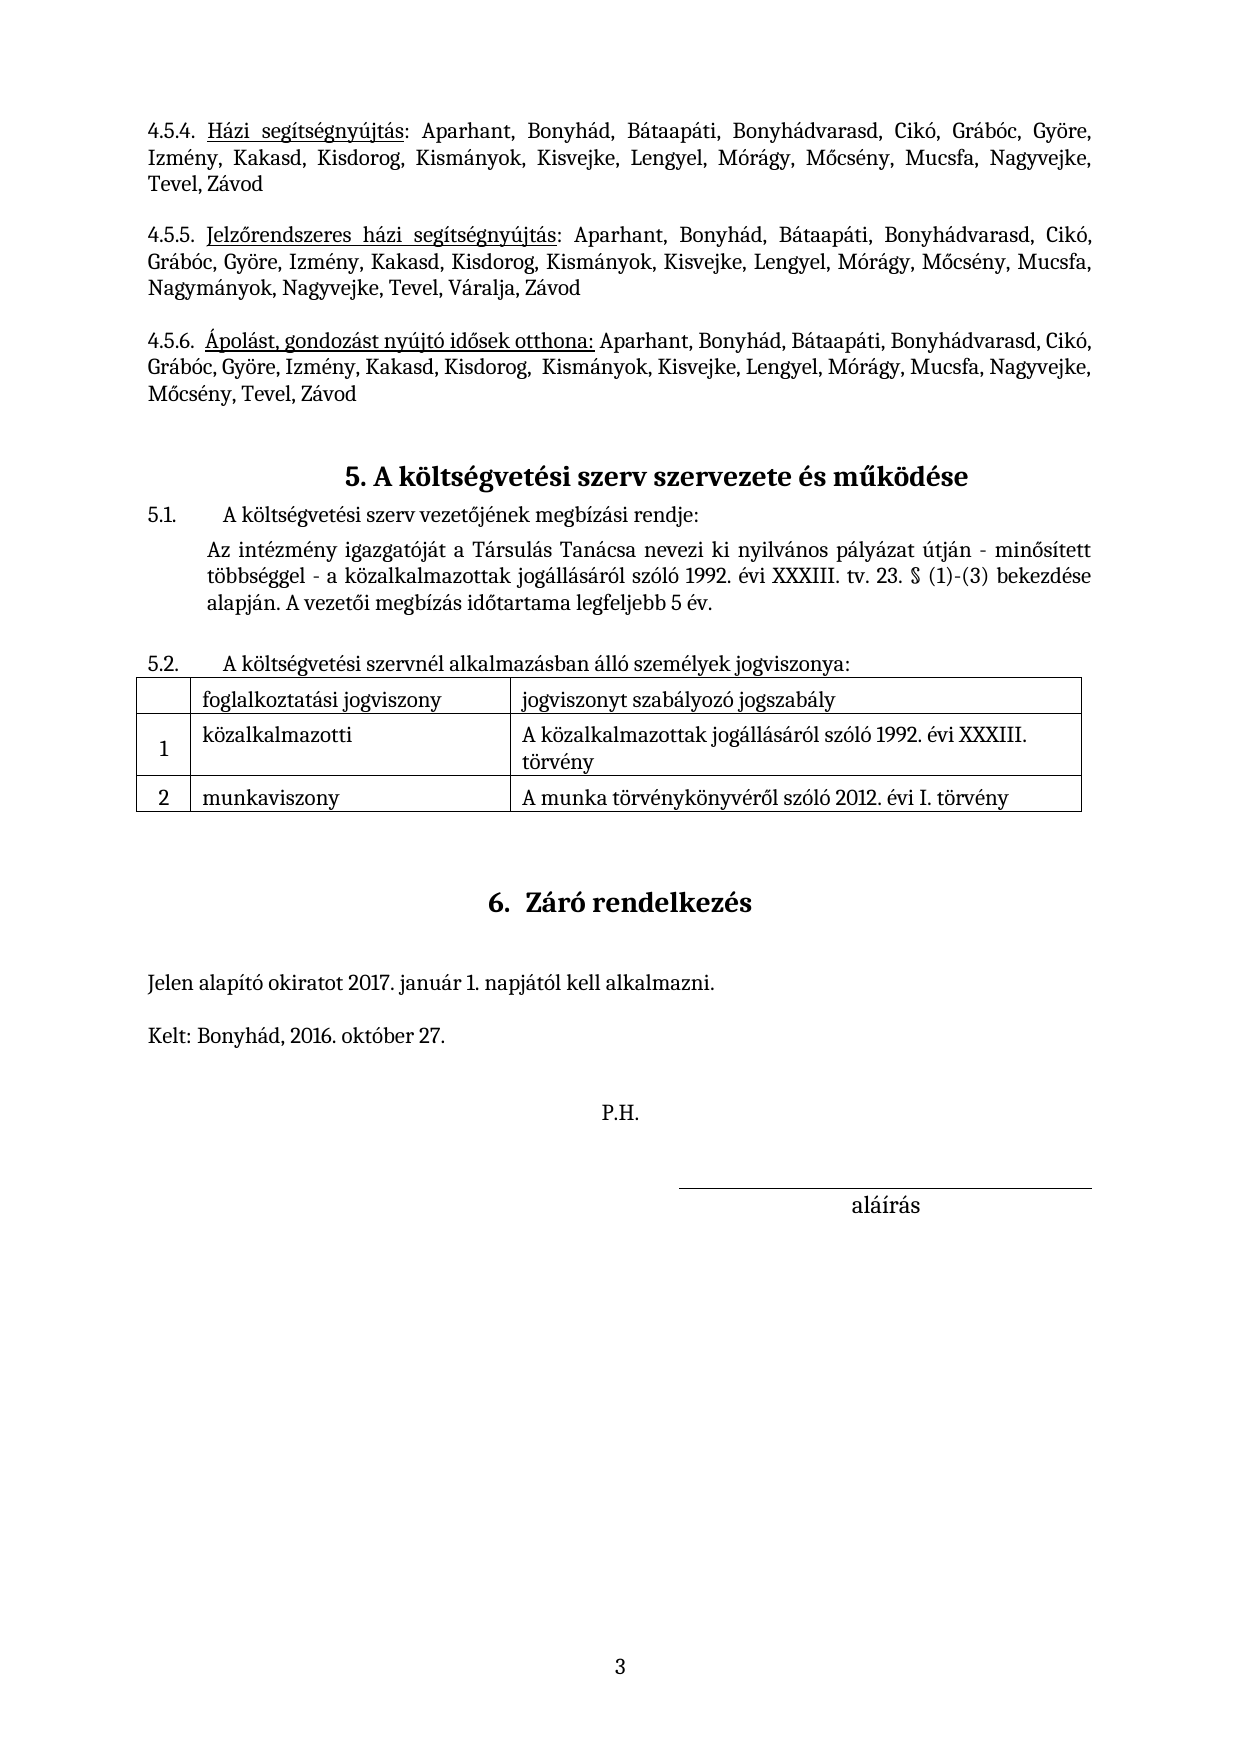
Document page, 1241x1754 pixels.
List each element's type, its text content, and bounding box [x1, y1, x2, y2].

text 5. A költségvetési szerv szervezete és működése [222, 460, 1092, 494]
list Záró rendelkezés [148, 887, 1092, 920]
text 4.5.4. Házi segítségnyújtás: Aparhant, Bonyhád, Bátaapáti, Bonyhádvarasd, Cikó, Grábóc, Györe, Izmény, Kakasd, Kisdorog, Kismányok, Kisvejke, Lengyel, Mórágy, Mőcsény, Mucsfa, Nagyvejke, Tevel, Závod [148, 118, 1092, 197]
text P.H. [148, 1099, 1092, 1126]
list A költségvetési szerv vezetőjének megbízási rendje: [148, 502, 1092, 529]
table_cell 2 [137, 776, 190, 811]
list Az intézmény igazgatóját a Társulás Tanácsa nevezi ki nyilvános pályázat útján - minősített többséggel - a közalkalmazottak jogállásáról szóló 1992. évi XXXIII. tv. 23. § (1)-(3) bekezdése alapján. A vezetői megbízás időtartama legfeljebb 5 év. [207, 537, 1092, 616]
table_cell közalkalmazotti [191, 714, 510, 775]
table_cell munkaviszony [191, 776, 510, 811]
table_header jogviszonyt szabályozó jogszabály [511, 678, 1081, 713]
text 4.5.5. Jelzőrendszeres házi segítségnyújtás: Aparhant, Bonyhád, Bátaapáti, Bonyhádvarasd, Cikó, Grábóc, Györe, Izmény, Kakasd, Kisdorog, Kismányok, Kisvejke, Lengyel, Mórágy, Mőcsény, Mucsfa, Nagymányok, Nagyvejke, Tevel, Váralja, Závod [148, 222, 1092, 301]
table_cell 1 [137, 714, 190, 775]
text aláírás [679, 1189, 1092, 1220]
list A költségvetési szervnél alkalmazásban álló személyek jogviszonya: [148, 651, 1092, 677]
table_cell A munka törvénykönyvéről szóló 2012. évi I. törvény [511, 776, 1081, 811]
text 4.5.6. Ápolást, gondozást nyújtó idősek otthona: Aparhant, Bonyhád, Bátaapáti, Bonyhádvarasd, Cikó, Grábóc, Györe, Izmény, Kakasd, Kisdorog, Kismányok, Kisvejke, Lengyel, Mórágy, Mucsfa, Nagyvejke, Mőcsény, Tevel, Závod [148, 328, 1092, 407]
table_cell A közalkalmazottak jogállásáról szóló 1992. évi XXXIII. törvény [511, 714, 1081, 775]
table_header foglalkoztatási jogviszony [191, 678, 510, 713]
text Jelen alapító okiratot 2017. január 1. napjától kell alkalmazni. Kelt: Bonyhád, 2016. október 27. [148, 970, 1092, 1049]
table_header [137, 678, 190, 713]
